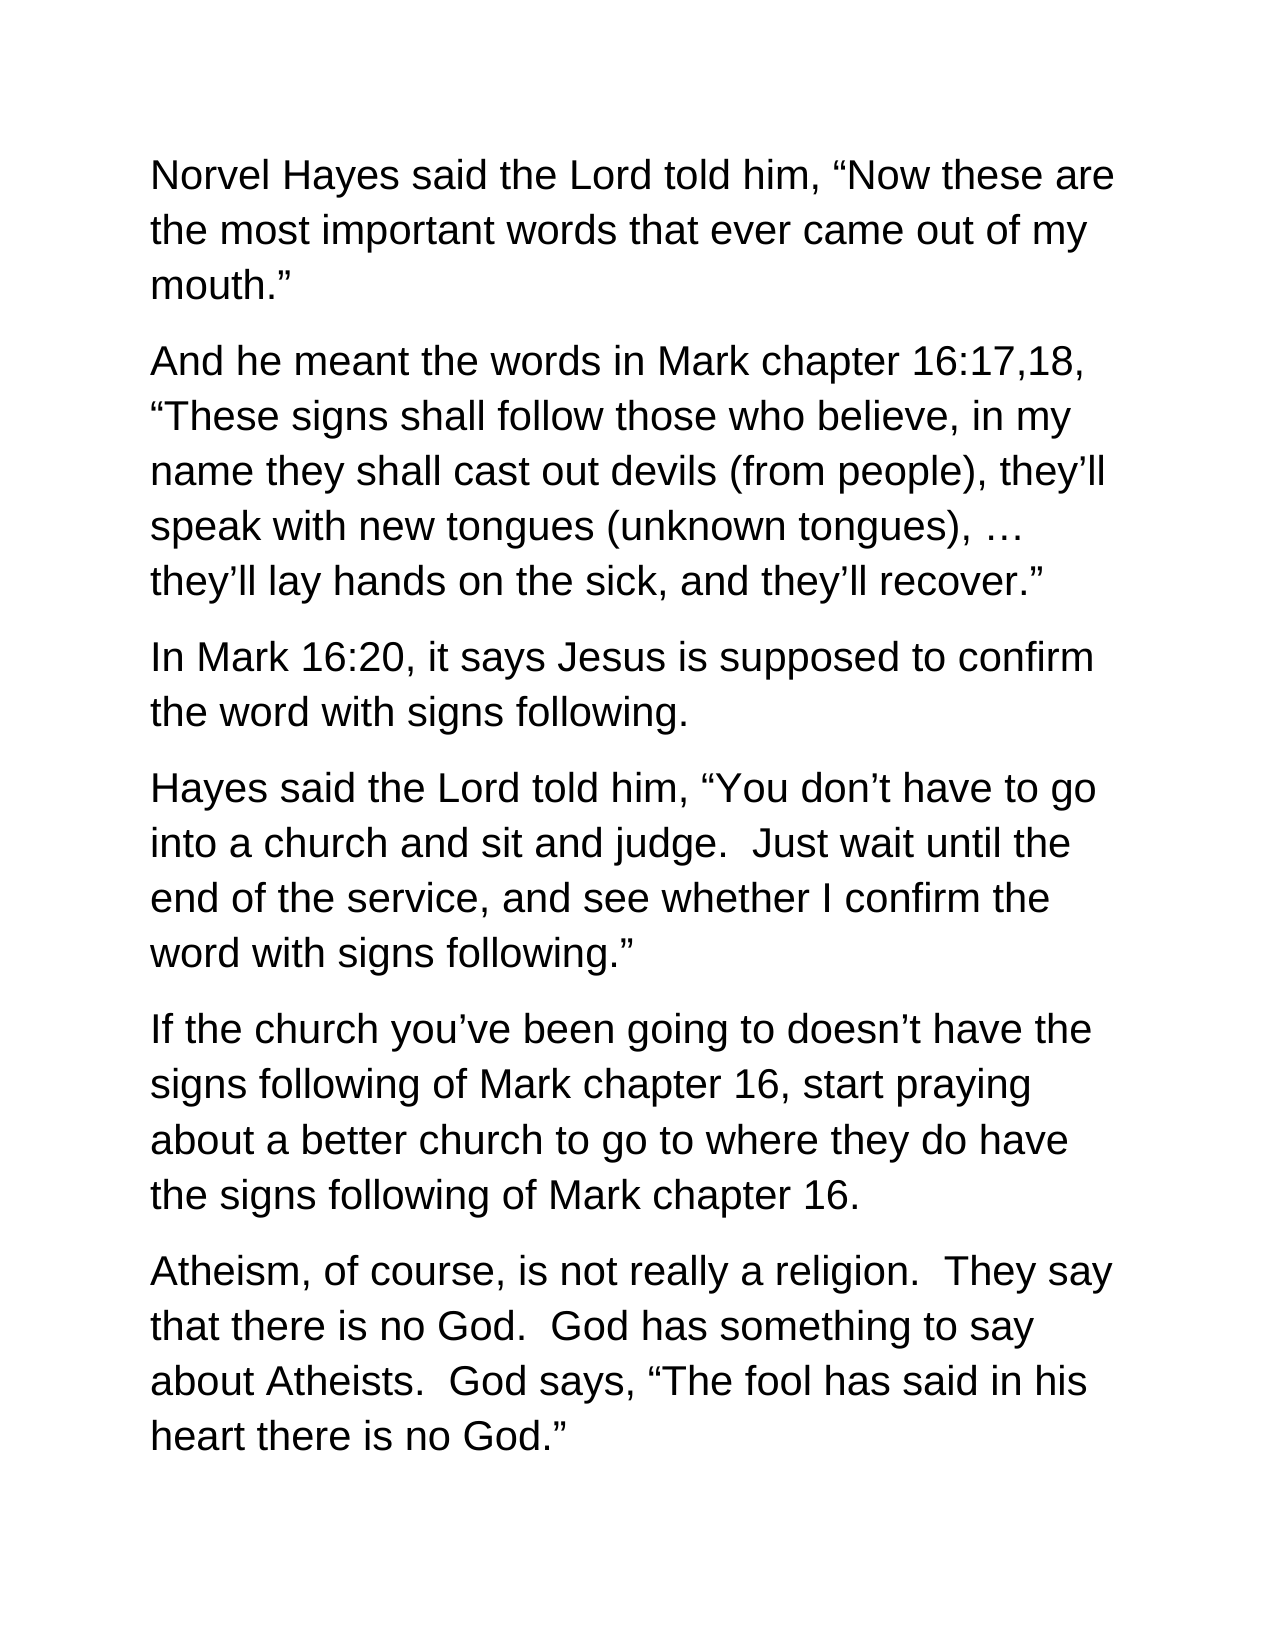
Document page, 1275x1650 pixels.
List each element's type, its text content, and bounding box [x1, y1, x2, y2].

text If the church you’ve been going to doesn’t have the signs following of Mark chapter 16, start praying about a better church to go to where they do have the signs following of Mark chapter 16. [150, 1005, 1125, 1218]
text Atheism, of course, is not really a religion. They say that there is no God. God has something to say about Atheists. God says, “The fool has said in his heart there is no God.” [150, 1246, 1125, 1459]
text And he meant the words in Mark chapter 16:17,18, “These signs shall follow those who believe, in my name they shall cast out devils (from people), they’ll speak with new tongues (unknown tongues), …they’ll lay hands on the sick, and they’ll recover.” [150, 336, 1125, 604]
text In Mark 16:20, it says Jesus is supposed to confirm the word with signs following. [150, 632, 1125, 736]
text Hayes said the Lord told him, “You don’t have to go into a church and sit and judge. Just wait until the end of the service, and see whether I confirm the word with signs following.” [150, 763, 1125, 977]
text Norvel Hayes said the Lord told him, “Now these are the most important words that ever came out of my mouth.” [150, 150, 1125, 308]
